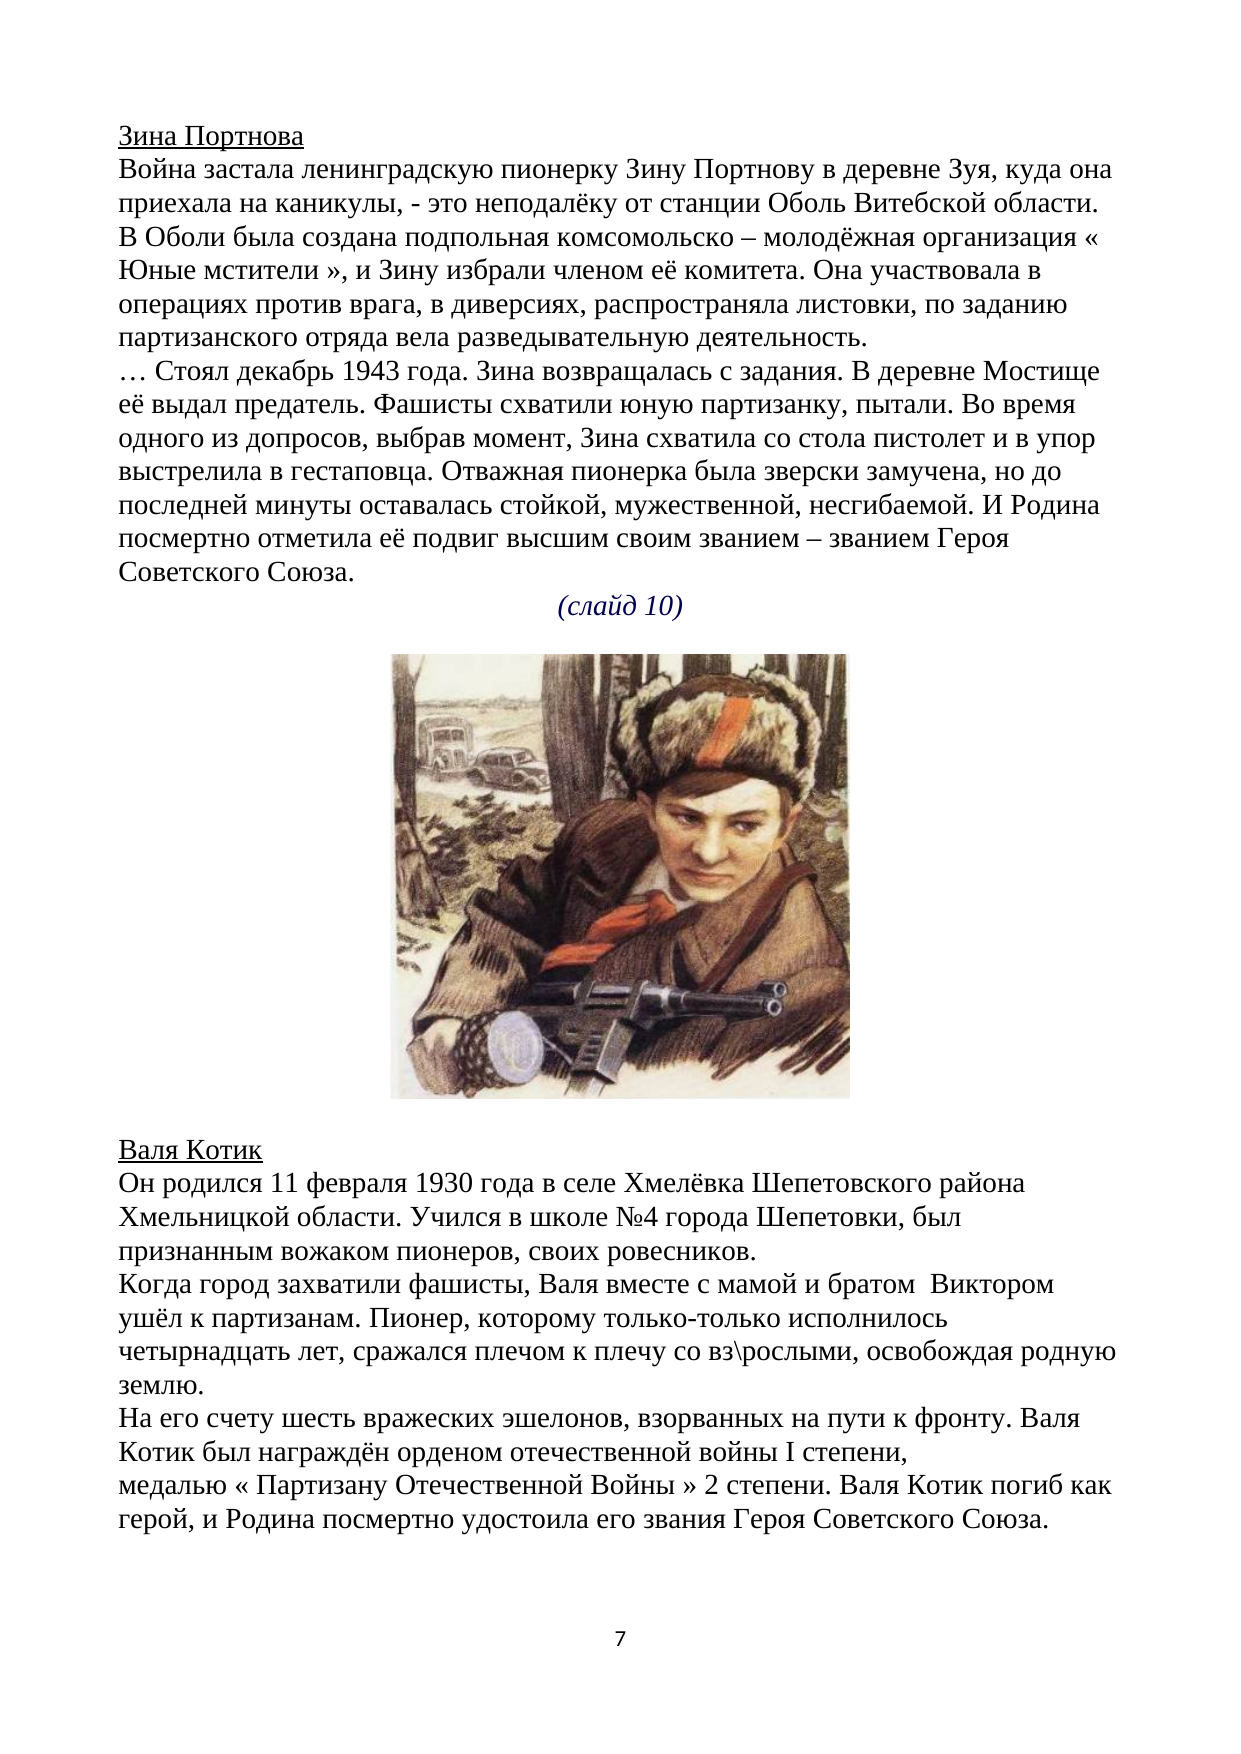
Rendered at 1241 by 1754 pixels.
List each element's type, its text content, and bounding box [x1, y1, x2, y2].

text Зина Портнова [118, 118, 1122, 152]
text … Стоял декабрь 1943 года. Зина возвращалась с задания. В деревне Мостище её выдал предатель. Фашисты схватили юную партизанку, пытали. Во время одного из допросов, выбрав момент, Зина схватила со стола пистолет и в упор выстрелила в гестаповца. Отважная пионерка была зверски замучена, но до последней минуты оставалась стойкой, мужественной, несгибаемой. И Родина посмертно отметила её подвиг высшим своим званием – званием Героя Советского Союза. [118, 353, 1122, 588]
text медалью « Партизану Отечественной Войны » 2 степени. Валя Котик погиб как герой, и Родина посмертно удостоила его звания Героя Советского Союза. [118, 1467, 1122, 1534]
text На его счету шесть вражеских эшелонов, взорванных на пути к фронту. Валя Котик был награждён орденом отечественной войны I степени, [118, 1400, 1122, 1467]
picture [390, 654, 850, 1099]
text Он родился 11 февраля 1930 года в селе Хмелёвка Шепетовского района Хмельницкой области. Учился в школе №4 города Шепетовки, был признанным вожаком пионеров, своих ровесников. [118, 1166, 1122, 1266]
text Валя Котик [118, 1132, 1122, 1166]
text Когда город захватили фашисты, Валя вместе с мамой и братом Виктором ушёл к партизанам. Пионер, которому только-только исполнилось четырнадцать лет, сражался плечом к плечу со вз\рослыми, освобождая родную землю. [118, 1266, 1122, 1400]
text Война застала ленинградскую пионерку Зину Портнову в деревне Зуя, куда она приехала на каникулы, - это неподалёку от станции Оболь Витебской области. В Оболи была создана подпольная комсомольско – молодёжная организация « Юные мстители », и Зину избрали членом её комитета. Она участвовала в операциях против врага, в диверсиях, распространяла листовки, по заданию партизанского отряда вела разведывательную деятельность. [118, 152, 1122, 353]
text (слайд 10) [118, 588, 1122, 621]
